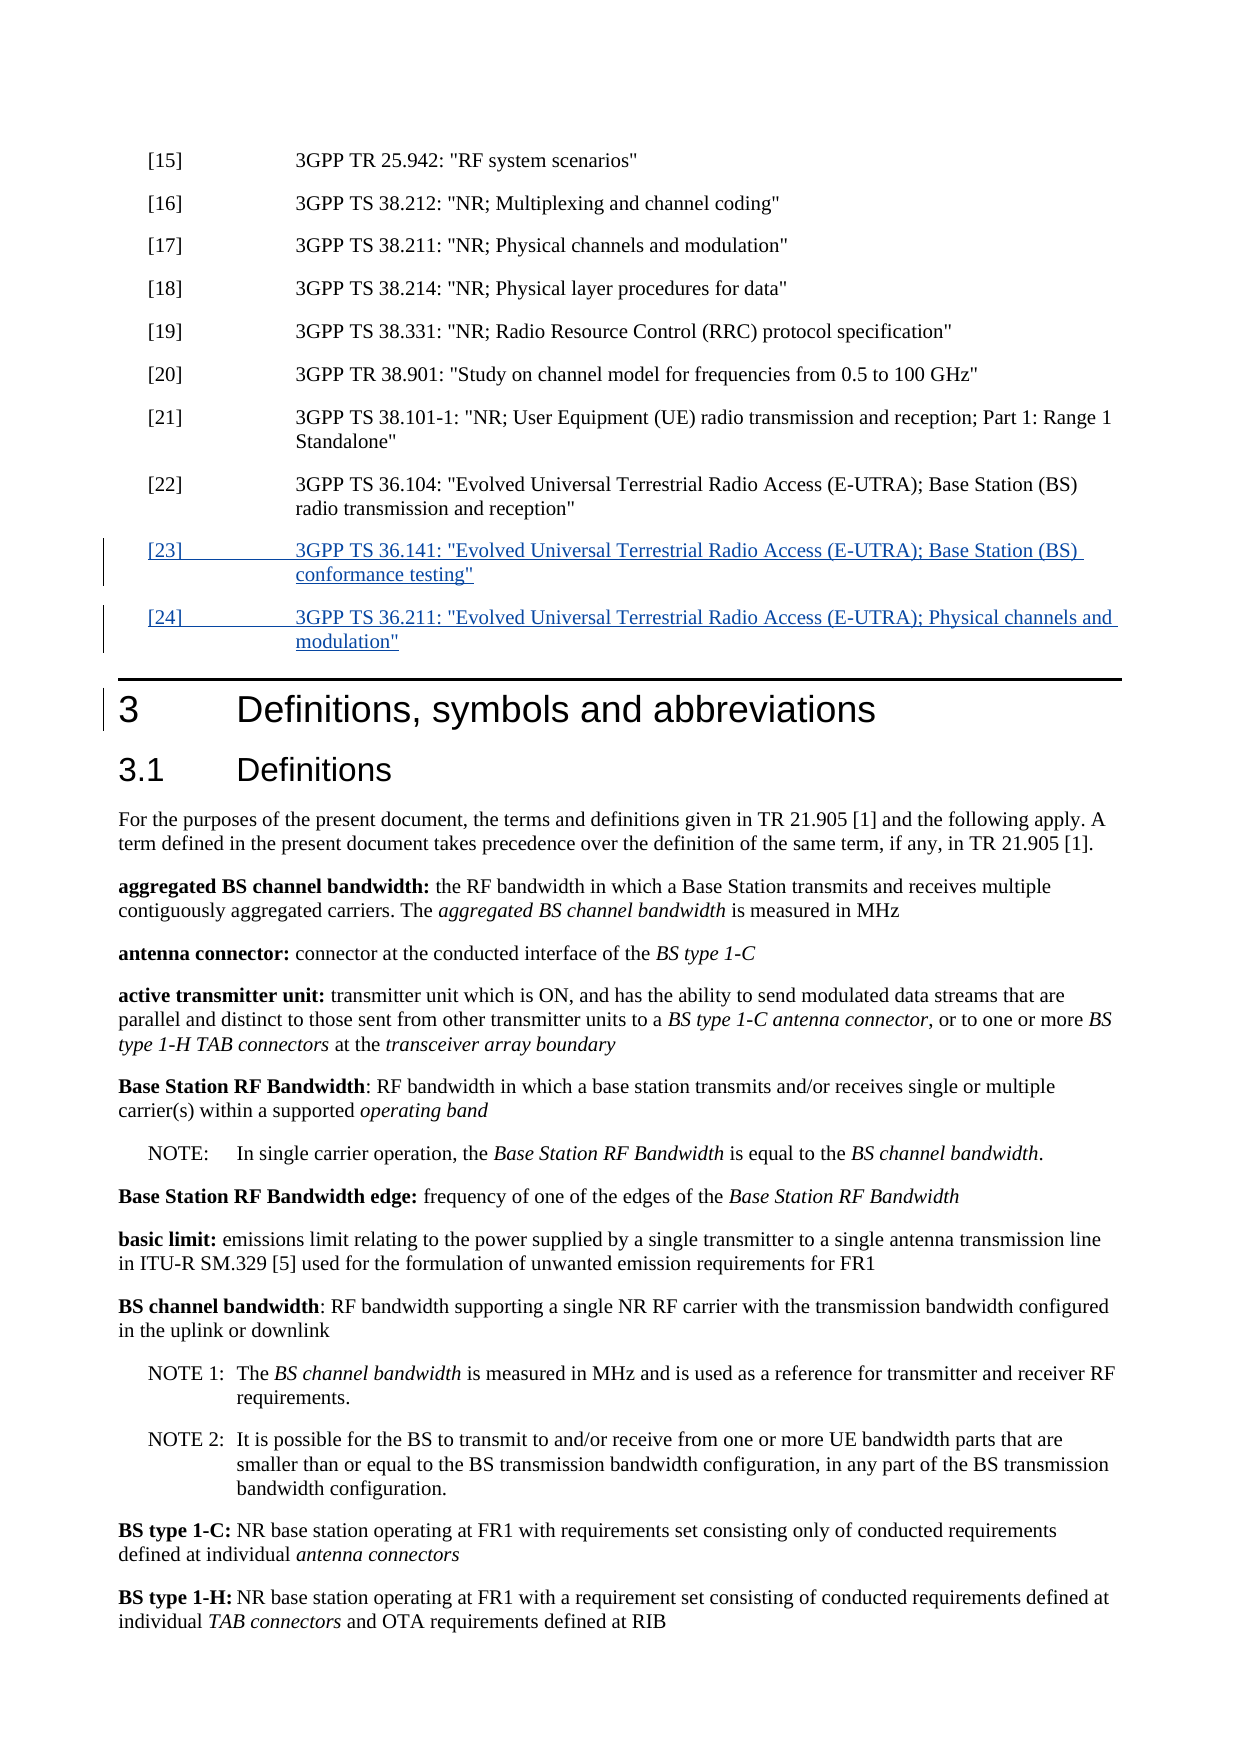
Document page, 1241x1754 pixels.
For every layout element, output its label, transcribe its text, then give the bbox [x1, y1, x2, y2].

text active transmitter unit: transmitter unit which is ON, and has the ability to send modulated data streams that are parallel and distinct to those sent from other transmitter units to a BS type 1-C antenna connector, or to one or more BS type 1-H TAB connectors at the transceiver array boundary [118, 983, 1122, 1056]
subtitle 3 Definitions, symbols and abbreviations [118, 681, 1122, 731]
text [20] 3GPP TR 38.901: "Study on channel model for frequencies from 0.5 to 100 GHz" [148, 362, 1122, 386]
text [22] 3GPP TS 36.104: "Evolved Universal Terrestrial Radio Access (E-UTRA); Base Station (BS) radio transmission and reception" [148, 471, 1122, 519]
text [19] 3GPP TS 38.331: "NR; Radio Resource Control (RRC) protocol specification" [148, 319, 1122, 343]
text aggregated BS channel bandwidth: the RF bandwidth in which a Base Station transmits and receives multiple contiguously aggregated carriers. The aggregated BS channel bandwidth is measured in MHz [118, 874, 1122, 922]
text antenna connector: connector at the conducted interface of the BS type 1-C [118, 941, 1122, 964]
text NOTE 2: It is possible for the BS to transmit to and/or receive from one or more UE bandwidth parts that are smaller than or equal to the BS transmission bandwidth configuration, in any part of the BS transmission bandwidth configuration. [148, 1427, 1122, 1499]
text Base Station RF Bandwidth: RF bandwidth in which a base station transmits and/or receives single or multiple carrier(s) within a supported operating band [118, 1074, 1122, 1122]
text For the purposes of the present document, the terms and definitions given in TR 21.905 [1] and the following apply. A term defined in the present document takes precedence over the definition of the same term, if any, in TR 21.905 [1]. [118, 807, 1122, 855]
text [17] 3GPP TS 38.211: "NR; Physical channels and modulation" [148, 233, 1122, 257]
text BS type 1-C: NR base station operating at FR1 with requirements set consisting only of conducted requirements defined at individual antenna connectors [118, 1518, 1122, 1566]
text Base Station RF Bandwidth edge: frequency of one of the edges of the Base Station RF Bandwidth [118, 1184, 1122, 1208]
text [15] 3GPP TR 25.942: "RF system scenarios" [148, 148, 1122, 172]
text BS channel bandwidth: RF bandwidth supporting a single NR RF carrier with the transmission bandwidth configured in the uplink or downlink [118, 1294, 1122, 1342]
text NOTE 1: The BS channel bandwidth is measured in MHz and is used as a reference for transmitter and receiver RF requirements. [148, 1361, 1122, 1409]
text [16] 3GPP TS 38.212: "NR; Multiplexing and channel coding" [148, 191, 1122, 214]
text BS type 1-H: NR base station operating at FR1 with a requirement set consisting of conducted requirements defined at individual TAB connectors and OTA requirements defined at RIB [118, 1585, 1122, 1633]
text basic limit: emissions limit relating to the power supplied by a single transmitter to a single antenna transmission line in ITU-R SM.329 [5] used for the formulation of unwanted emission requirements for FR1 [118, 1227, 1122, 1275]
text NOTE: In single carrier operation, the Base Station RF Bandwidth is equal to the BS channel bandwidth. [148, 1141, 1122, 1165]
text [18] 3GPP TS 38.214: "NR; Physical layer procedures for data" [148, 276, 1122, 300]
subtitle 3.1 Definitions [118, 749, 1122, 788]
text [21] 3GPP TS 38.101-1: "NR; User Equipment (UE) radio transmission and reception; Part 1: Range 1 Standalone" [148, 404, 1122, 453]
